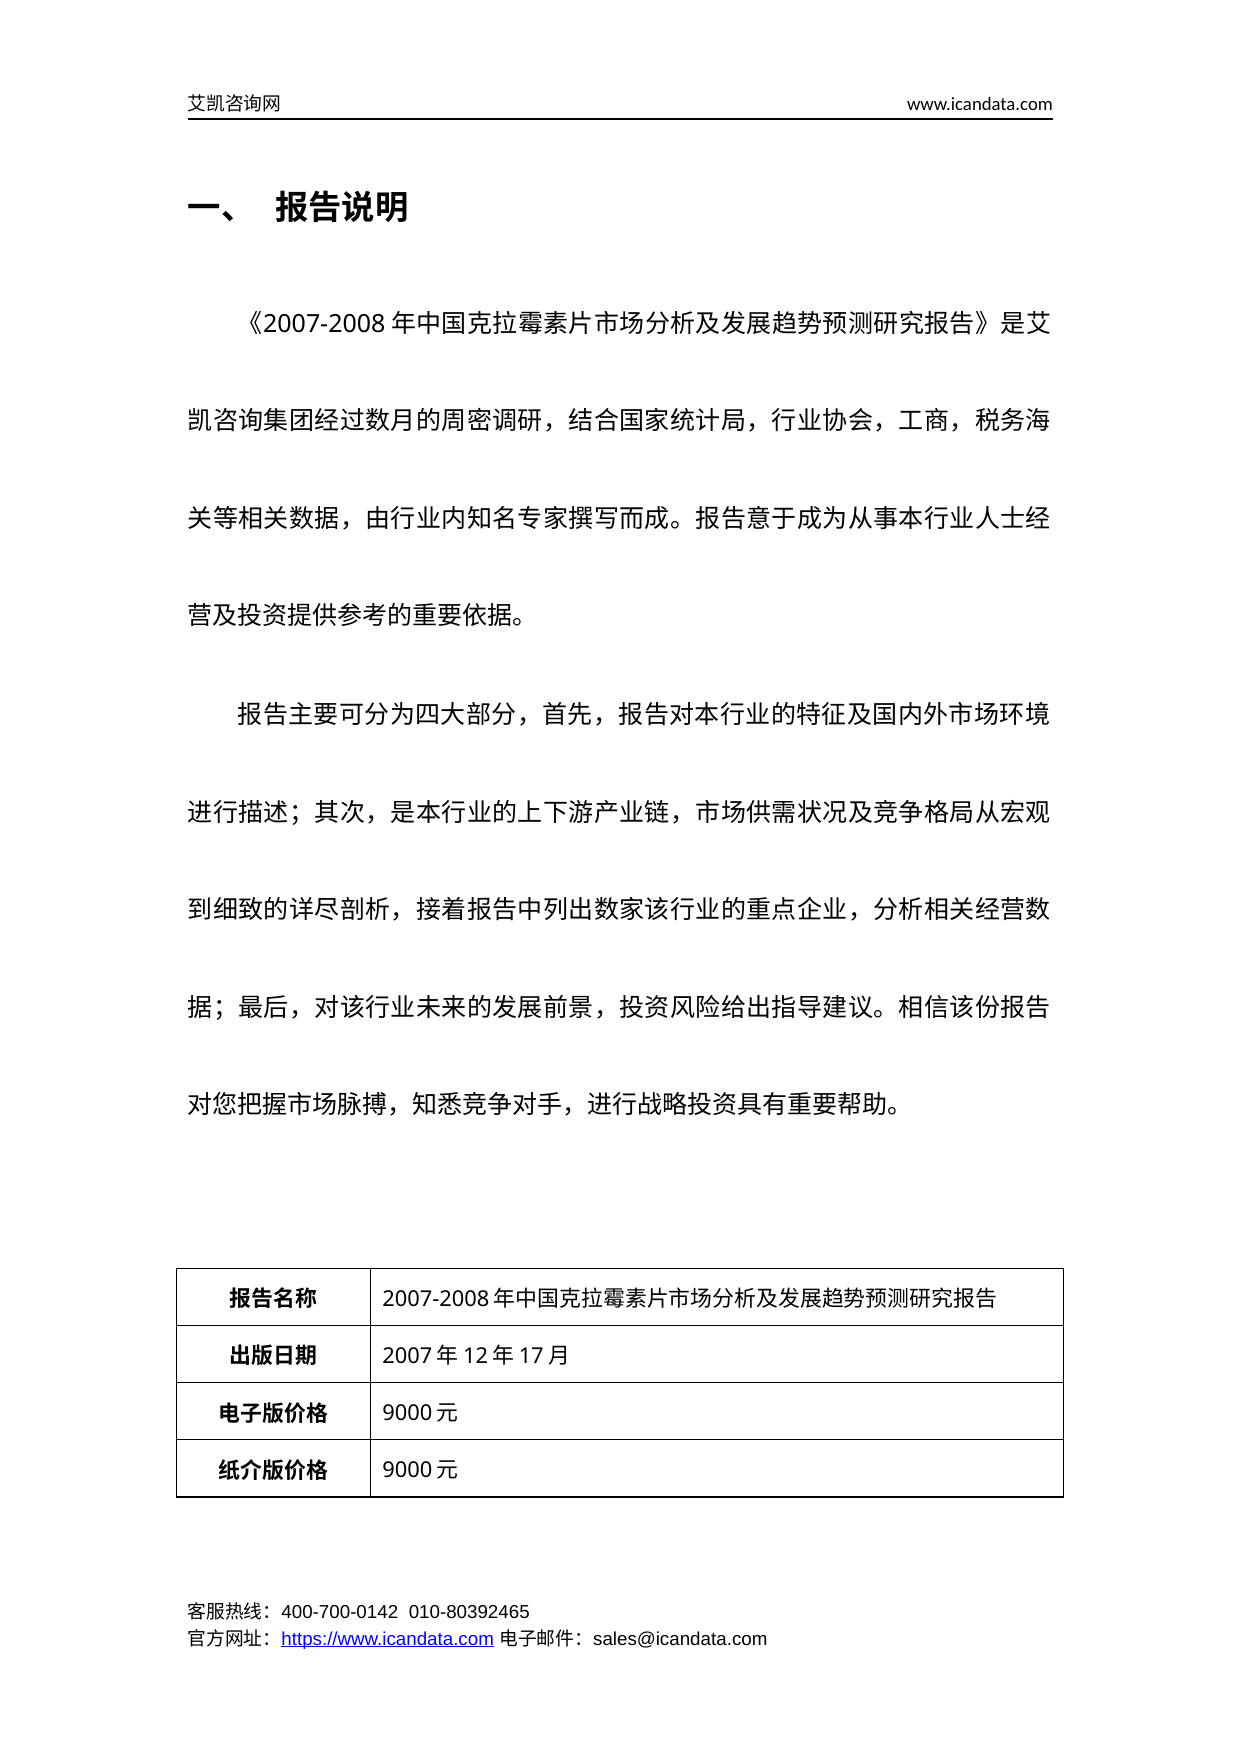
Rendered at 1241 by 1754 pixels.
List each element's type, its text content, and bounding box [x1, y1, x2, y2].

table_header 报告名称 [177, 1269, 370, 1325]
table_cell 9000元 [371, 1440, 1063, 1496]
subtitle 报告说明 [187, 172, 1053, 237]
table_cell 电子版价格 [177, 1383, 370, 1439]
table_cell 出版日期 [177, 1326, 370, 1382]
table_header 2007-2008年中国克拉霉素片市场分析及发展趋势预测研究报告 [371, 1269, 1063, 1325]
table_cell 9000元 [371, 1383, 1063, 1439]
text 《2007-2008年中国克拉霉素片市场分析及发展趋势预测研究报告》是艾凯咨询集团经过数月的周密调研，结合国家统计局，行业协会，工商，税务海关等相关数据，由行业内知名专家撰写而成。报告意于成为从事本行业人士经营及投资提供参考的重要依据。 [187, 289, 1053, 646]
table_cell 2007年12年17月 [371, 1326, 1063, 1382]
text 报告主要可分为四大部分，首先，报告对本行业的特征及国内外市场环境进行描述；其次，是本行业的上下游产业链，市场供需状况及竞争格局从宏观到细致的详尽剖析，接着报告中列出数家该行业的重点企业，分析相关经营数据；最后，对该行业未来的发展前景，投资风险给出指导建议。相信该份报告对您把握市场脉搏，知悉竞争对手，进行战略投资具有重要帮助。 [187, 681, 1053, 1136]
table_cell 纸介版价格 [177, 1440, 370, 1496]
